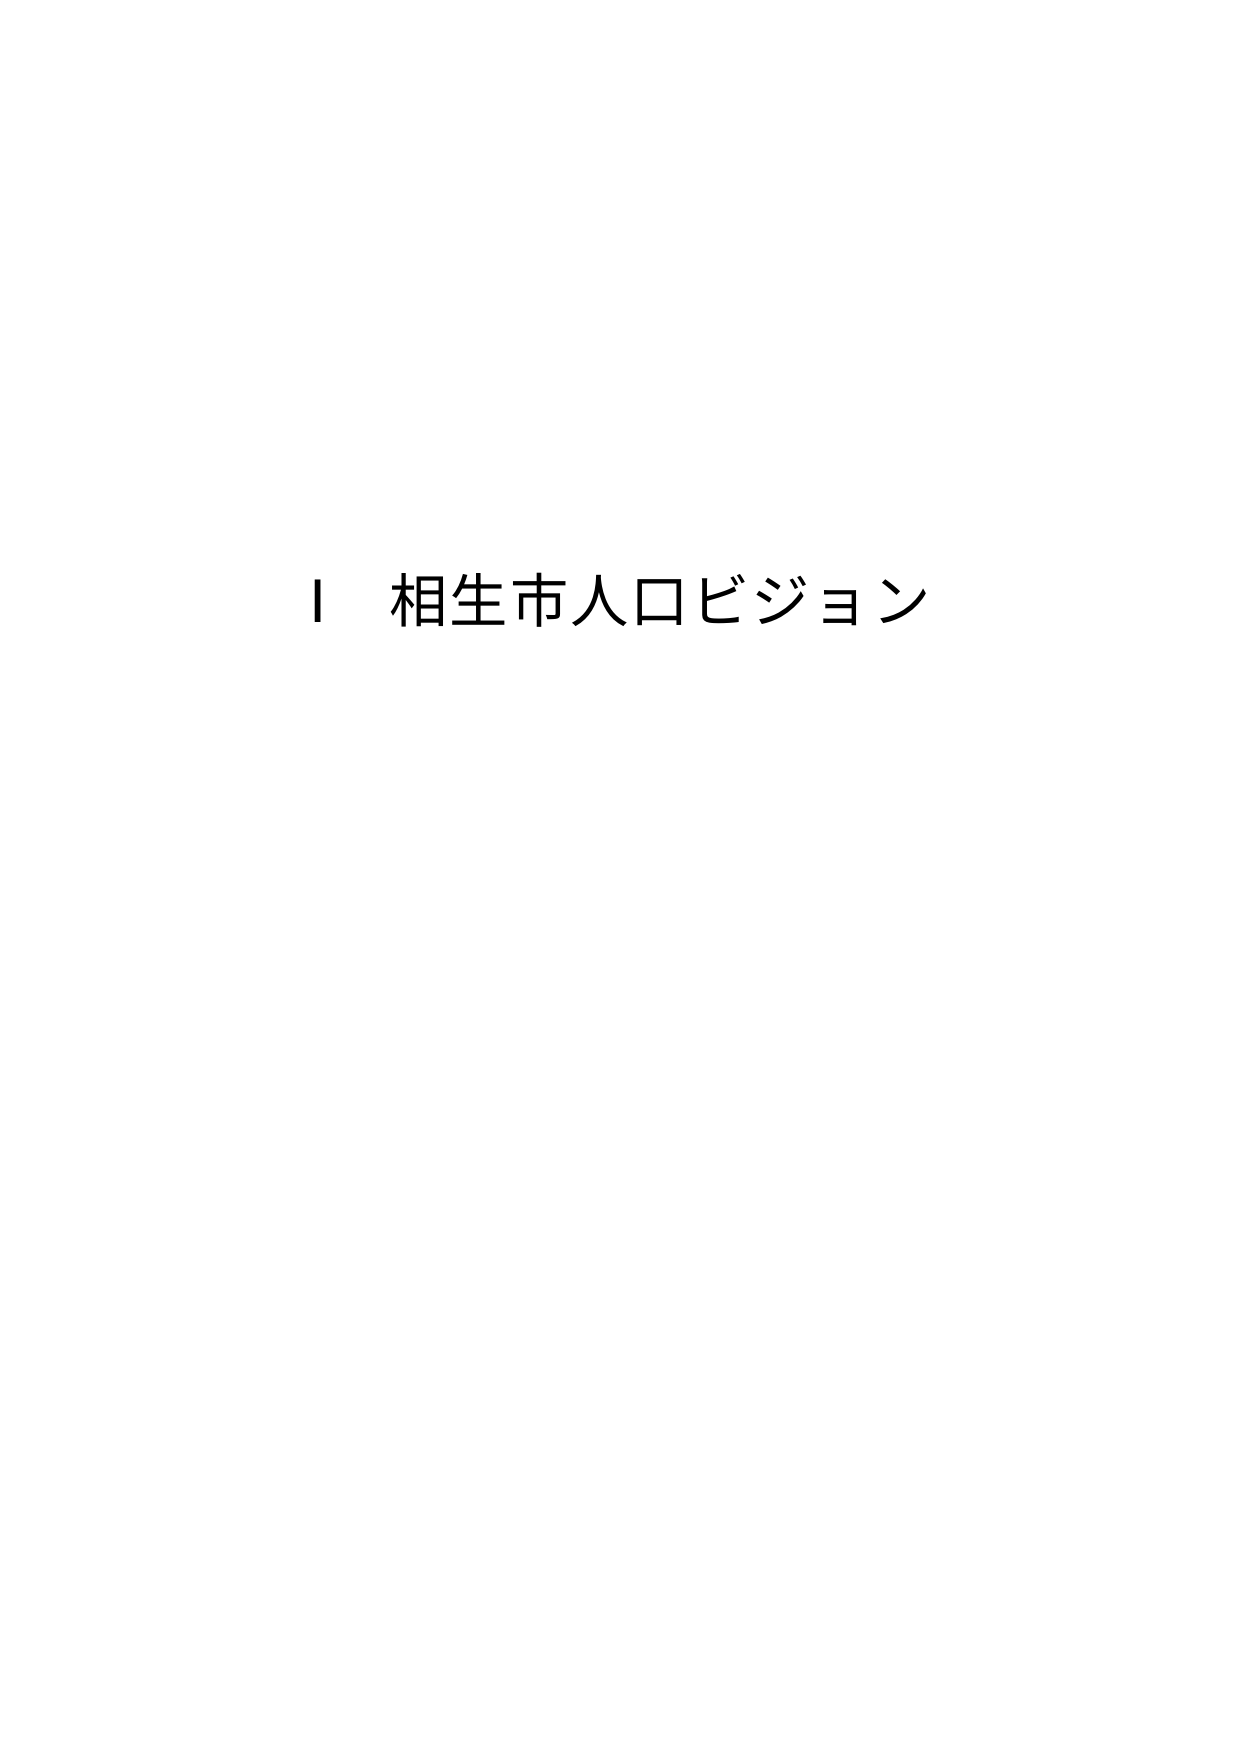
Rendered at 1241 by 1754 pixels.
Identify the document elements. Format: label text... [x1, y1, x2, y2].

text Ⅰ 相生市人口ビジョン [159, 540, 1081, 653]
